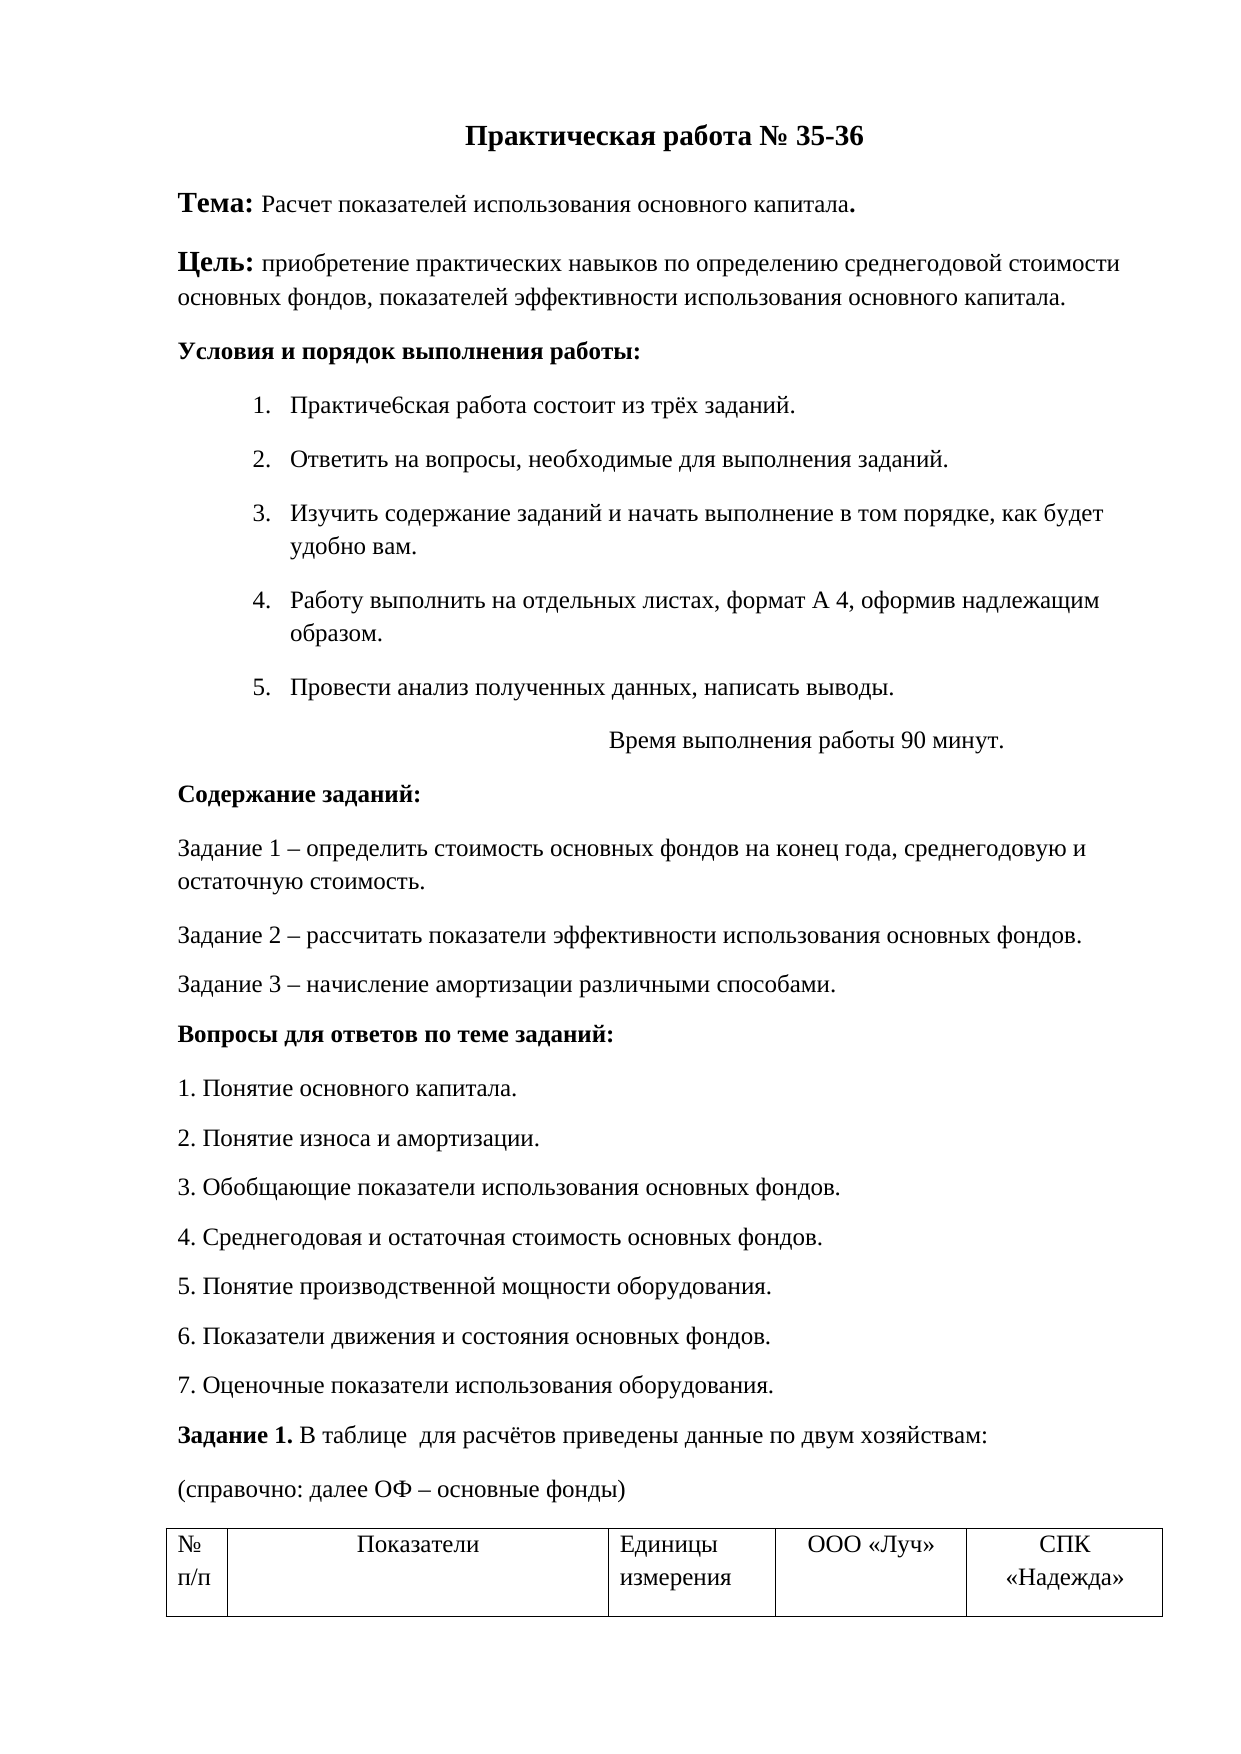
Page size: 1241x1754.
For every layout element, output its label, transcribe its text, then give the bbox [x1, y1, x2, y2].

list Изучить содержание заданий и начать выполнение в том порядке, как будет удобно вам. [252, 498, 1152, 559]
table_header Показатели [228, 1529, 608, 1616]
table_header Единицы измерения [609, 1529, 775, 1616]
text Содержание заданий: [177, 779, 1152, 808]
text Условия и порядок выполнения работы: [177, 336, 1152, 365]
text 5. Понятие производственной мощности оборудования. [177, 1271, 1152, 1300]
text Задание 1 – определить стоимость основных фондов на конец года, среднегодовую и остаточную стоимость. [177, 833, 1152, 895]
text 3. Обобщающие показатели использования основных фондов. [177, 1172, 1152, 1201]
text Время выполнения работы 90 минут. [215, 725, 1152, 754]
text Цель: приобретение практических навыков по определению среднегодовой стоимости основных фондов, показателей эффективности использования основного капитала. [177, 244, 1152, 311]
list Практиче6ская работа состоит из трёх заданий. [252, 390, 1152, 419]
text (справочно: далее ОФ – основные фонды) [177, 1474, 1152, 1503]
text Задание 3 – начисление амортизации различными способами. [177, 969, 1152, 998]
text 7. Оценочные показатели использования оборудования. [177, 1371, 1152, 1399]
table_header ООО «Луч» [776, 1529, 966, 1616]
text 2. Понятие износа и амортизации. [177, 1123, 1152, 1151]
text Практическая работа № 35-36 [177, 118, 1152, 152]
list Провести анализ полученных данных, написать выводы. [252, 672, 1152, 700]
table_header СПК «Надежда» [967, 1529, 1162, 1616]
text 6. Показатели движения и состояния основных фондов. [177, 1321, 1152, 1350]
text Тема: Расчет показателей использования основного капитала. [177, 185, 1152, 219]
text Задание 2 – рассчитать показатели эффективности использования основных фондов. [177, 920, 1152, 949]
text Задание 1. В таблице для расчётов приведены данные по двум хозяйствам: [177, 1420, 1152, 1449]
table_header № п/п [167, 1529, 227, 1616]
text Вопросы для ответов по теме заданий: [177, 1019, 1152, 1048]
list Ответить на вопросы, необходимые для выполнения заданий. [252, 444, 1152, 473]
text 4. Среднегодовая и остаточная стоимость основных фондов. [177, 1222, 1152, 1251]
list Работу выполнить на отдельных листах, формат А 4, оформив надлежащим образом. [252, 585, 1152, 646]
text 1. Понятие основного капитала. [177, 1073, 1152, 1102]
